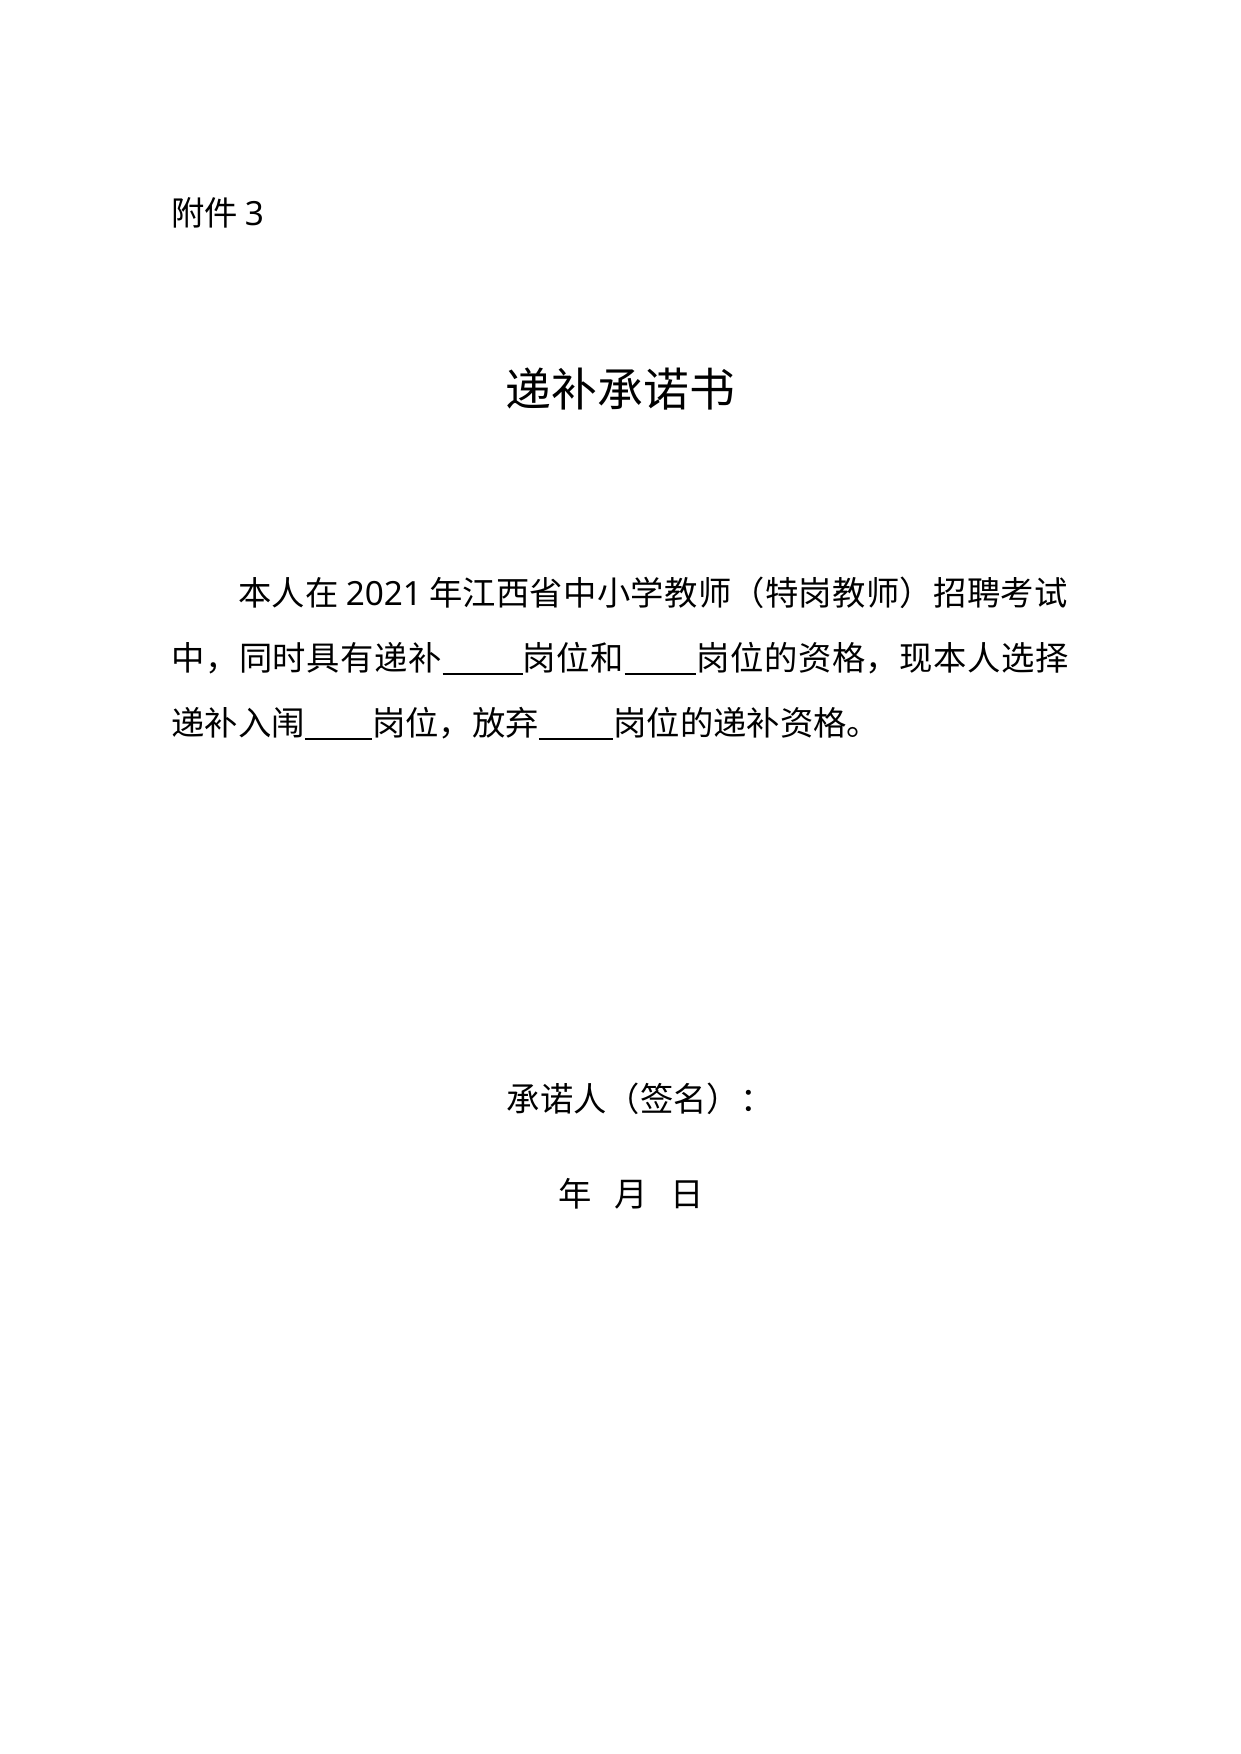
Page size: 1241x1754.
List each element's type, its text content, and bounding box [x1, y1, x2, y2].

text 递补承诺书 [171, 337, 1069, 435]
text 承诺人（签名）： [171, 1065, 1069, 1130]
text 年 月 日 [171, 1159, 1069, 1224]
text 附件3 [171, 178, 1069, 243]
text 本人在2021年江西省中小学教师（特岗教师）招聘考试中，同时具有递补 岗位和 岗位的资格，现本人选择递补入闱 岗位，放弃 岗位的递补资格。 [171, 558, 1069, 753]
